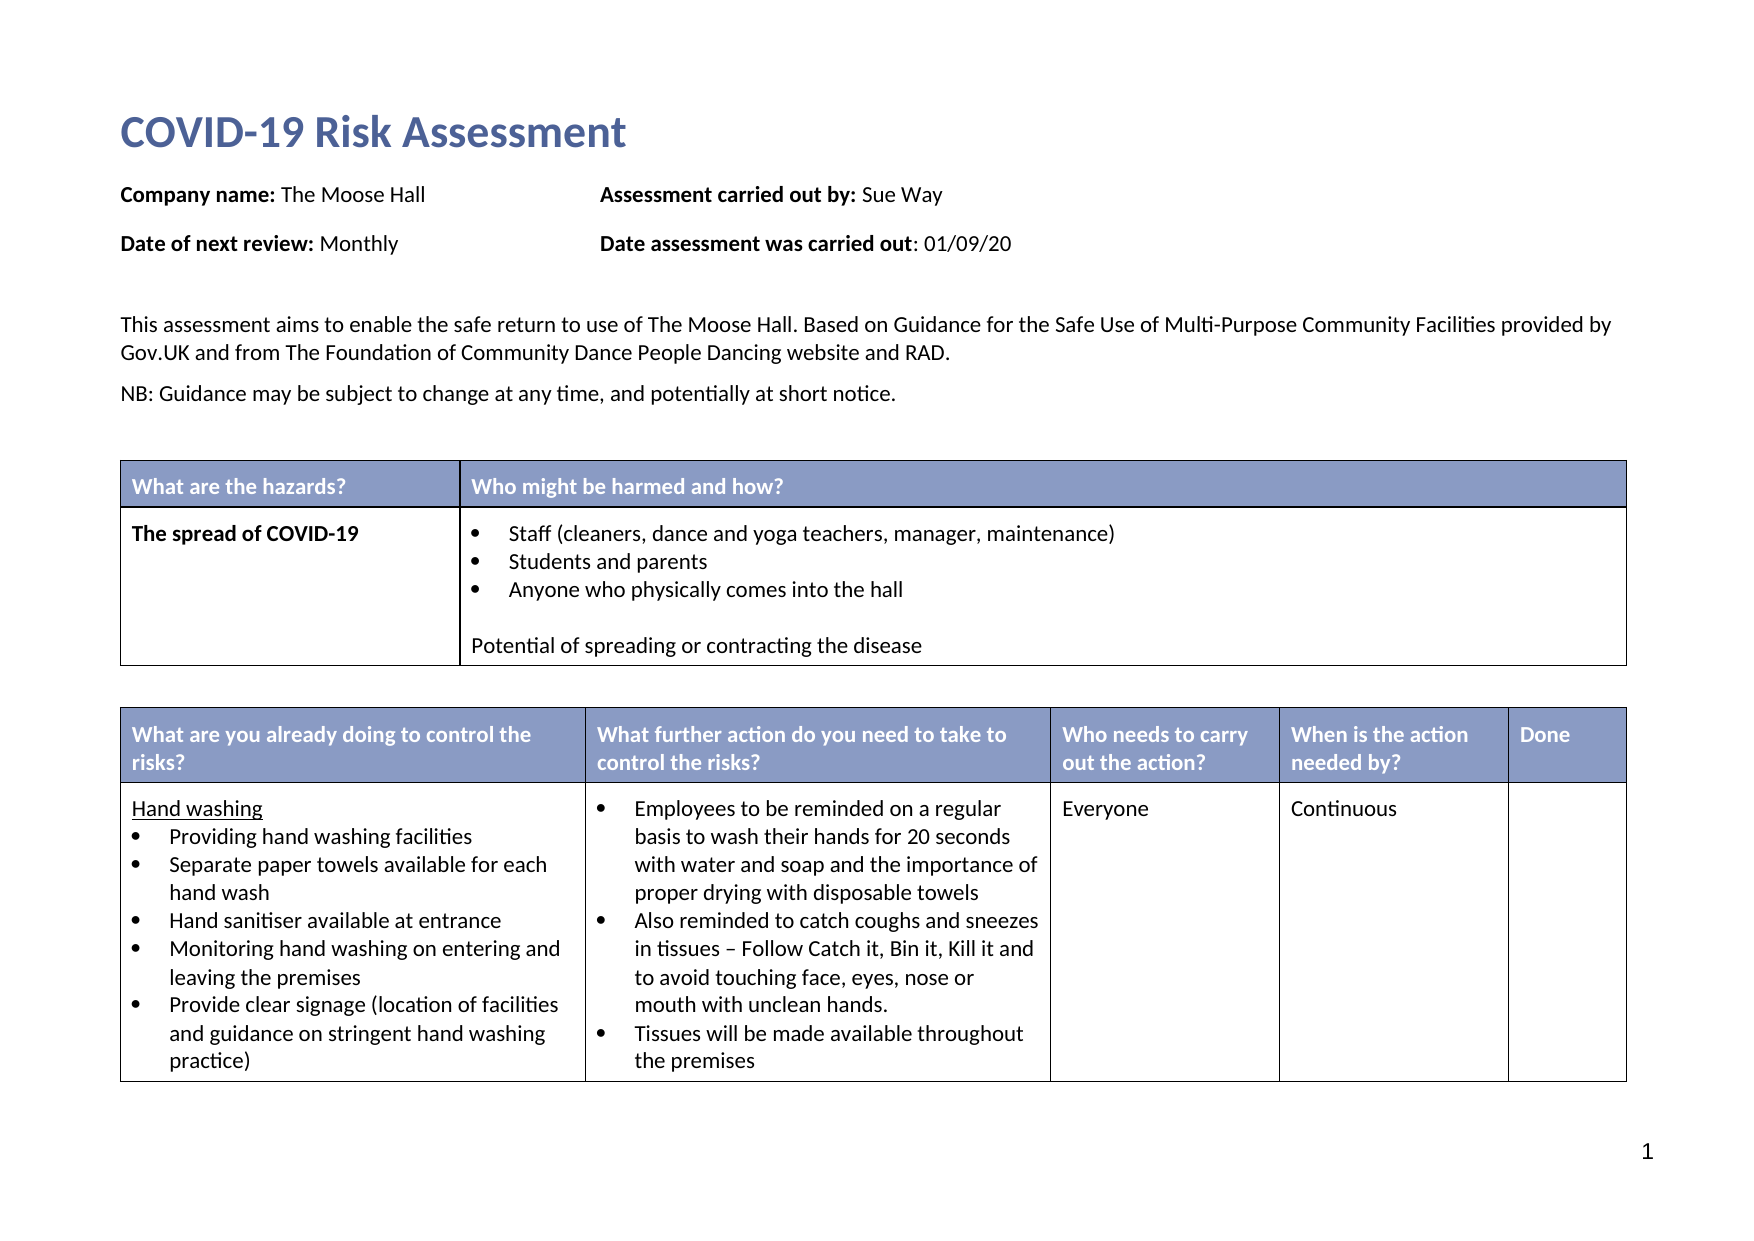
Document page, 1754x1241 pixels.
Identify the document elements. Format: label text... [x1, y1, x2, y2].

table_cell Employees to be reminded on a regular basis to wash their hands for 20 seconds with water and soap and the importance of proper drying with disposable towels Also reminded to catch coughs and sneezes in tissues – Follow Catch it, Bin it, Kill it and to avoid touching face, eyes, nose or mouth with unclean hands. Tissues will be made available throughout the premises [586, 783, 1050, 1081]
table_header What are you already doing to control the risks? [121, 708, 585, 782]
table_header Who might be harmed and how? [461, 461, 1626, 506]
table_cell The spread of COVID-19 [121, 508, 459, 665]
table_cell Continuous [1280, 783, 1508, 1081]
table_cell [1509, 783, 1626, 1081]
subtitle Date of next review: Monthly Date assessment was carried out: 01/09/20 [120, 229, 1653, 257]
table_header What further action do you need to take to control the risks? [586, 708, 1050, 782]
subtitle Company name: The Moose Hall Assessment carried out by: Sue Way [120, 180, 1653, 208]
table_cell Staff (cleaners, dance and yoga teachers, manager, maintenance) Students and parents Anyone who physically comes into the hall Potential of spreading or contracting the disease [461, 508, 1626, 665]
table_header When is the action needed by? [1280, 708, 1508, 782]
table_cell Everyone [1051, 783, 1279, 1081]
text This assessment aims to enable the safe return to use of The Moose Hall. Based on Guidance for the Safe Use of Multi-Purpose Community Facilities provided by Gov.UK and from The Foundation of Community Dance People Dancing website and RAD. [120, 310, 1653, 366]
table_header Done [1509, 708, 1626, 782]
table_header What are the hazards? [121, 461, 459, 506]
table_cell Hand washing Providing hand washing facilities Separate paper towels available for each hand wash Hand sanitiser available at entrance Monitoring hand washing on entering and leaving the premises Provide clear signage (location of facilities and guidance on stringent hand washing practice) [121, 783, 585, 1081]
table_header Who needs to carry out the action? [1051, 708, 1279, 782]
text NB: Guidance may be subject to change at any time, and potentially at short notice. [120, 379, 1653, 407]
subtitle COVID-19 Risk Assessment [120, 103, 1653, 159]
